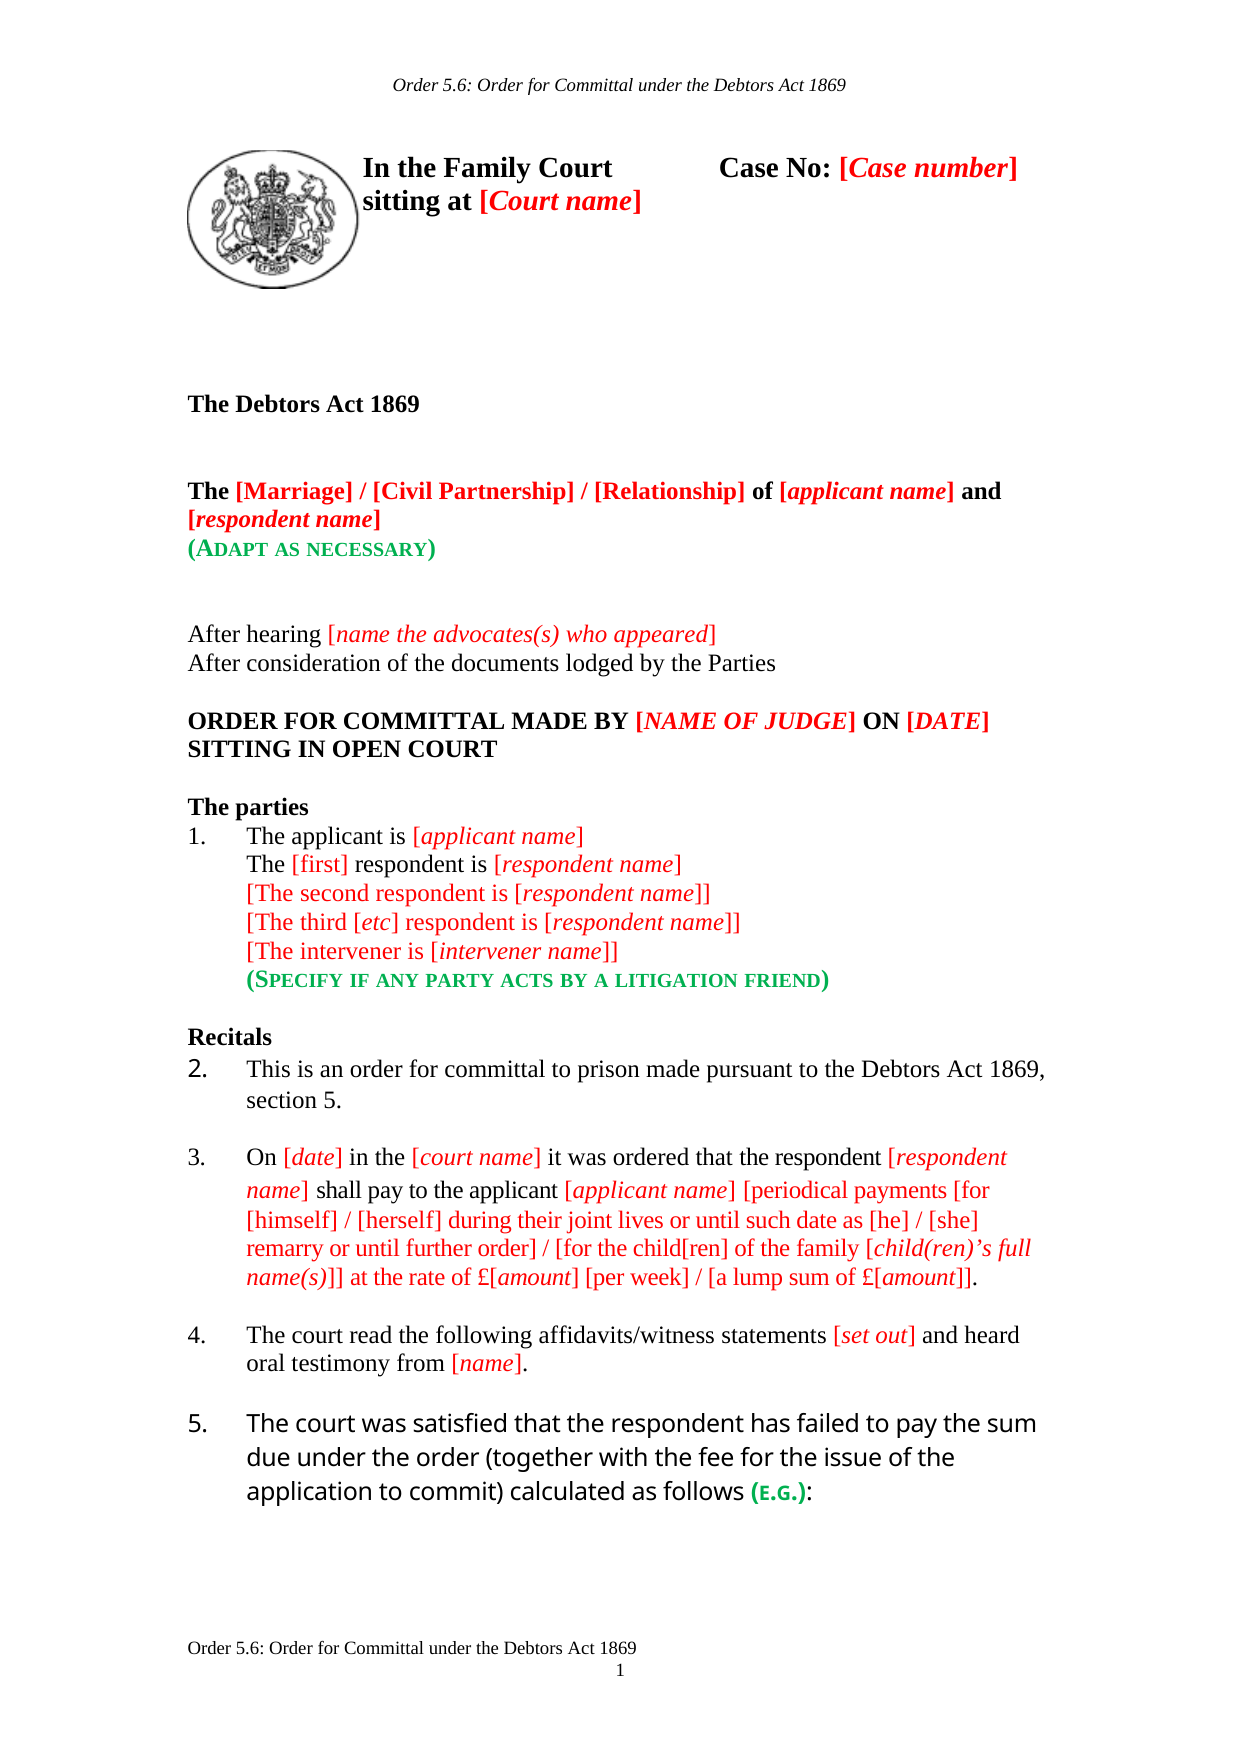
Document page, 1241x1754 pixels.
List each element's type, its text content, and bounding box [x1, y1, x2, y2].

text The Debtors Act 1869 [187, 389, 1053, 418]
text sitting at [Court name] [363, 183, 1053, 217]
text (Adapt as necessary) [187, 533, 1053, 562]
list This is an order for committal to prison made pursuant to the Debtors Act 1869, section 5. [187, 1051, 1053, 1114]
text In the Family Court Case No: [Case number] [363, 150, 1053, 183]
text After hearing [name the advocates(s) who appeared] [187, 619, 1053, 648]
list The applicant is [applicant name] The [first] respondent is [respondent name] [The second respondent is [respondent name]] [The third [etc] respondent is [respondent name]] [The intervener is [intervener name]] (Specify if any party acts by a litigation friend) [187, 821, 1053, 993]
subtitle The parties [187, 792, 1053, 821]
text The [Marriage] / [Civil Partnership] / [Relationship] of [applicant name] and [respondent name] [187, 476, 1053, 533]
list The court was satisfied that the respondent has failed to pay the sum due under the order (together with the fee for the issue of the application to commit) calculated as follows (e.g.): [187, 1406, 1053, 1508]
subtitle Recitals [187, 1022, 1053, 1051]
list The court read the following affidavits/witness statements [set out] and heard oral testimony from [name]. [187, 1320, 1053, 1377]
list On [date] in the [court name] it was ordered that the respondent [respondent name] shall pay to the applicant [applicant name] [periodical payments [for [himself] / [herself] during their joint lives or until such date as [he] / [she] remarry or until further order] / [for the child[ren] of the family [child(ren)’s full name(s)]] at the rate of £[amount] [per week] / [a lump sum of £[amount]]. [187, 1142, 1053, 1291]
text ORDER FOR COMMITTAL MADE BY [NAME OF JUDGE] ON [DATE] SITTING IN OPEN COURT [187, 706, 1053, 763]
text After consideration of the documents lodged by the Parties [187, 648, 1053, 677]
